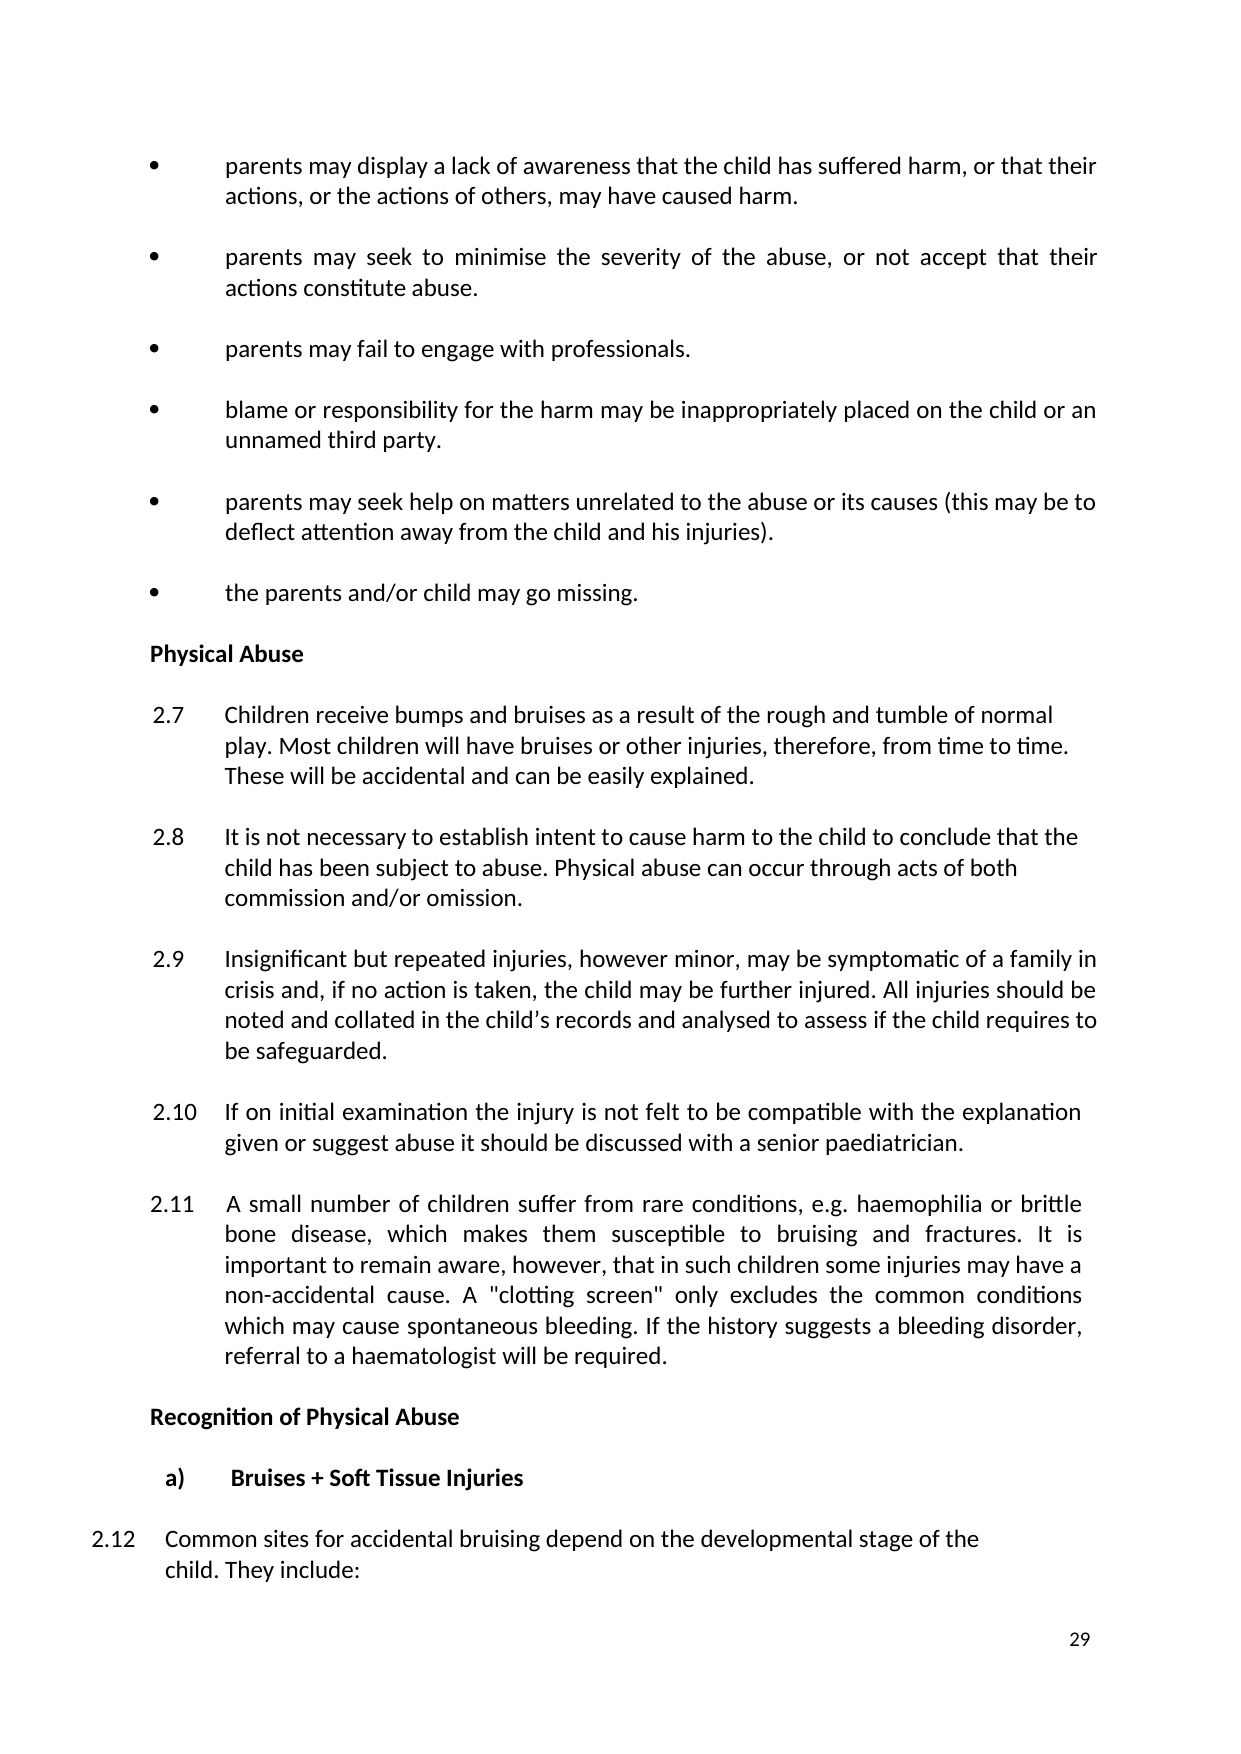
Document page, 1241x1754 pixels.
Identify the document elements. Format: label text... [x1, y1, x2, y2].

text Recognition of Physical Abuse [150, 1401, 1084, 1432]
text 2.12 Common sites for accidental bruising depend on the developmental stage of the child. They include: [91, 1523, 1084, 1584]
list Bruises + Soft Tissue Injuries [165, 1462, 1084, 1493]
text 2.8 It is not necessary to establish intent to cause harm to the child to conclude that the child has been subject to abuse. Physical abuse can occur through acts of both commission and/or omission. [152, 821, 1098, 913]
text 2.7 Children receive bumps and bruises as a result of the rough and tumble of normal play. Most children will have bruises or other injuries, therefore, from time to time. These will be accidental and can be easily explained. [152, 699, 1098, 791]
list parents may seek help on matters unrelated to the abuse or its causes (this may be to deflect attention away from the child and his injuries). [150, 486, 1098, 547]
list the parents and/or child may go missing. [150, 577, 1098, 608]
list parents may display a lack of awareness that the child has suffered harm, or that their actions, or the actions of others, may have caused harm. [150, 150, 1098, 211]
list parents may fail to engage with professionals. [150, 333, 1098, 364]
text 2.11 A small number of children suffer from rare conditions, e.g. haemophilia or brittle bone disease, which makes them susceptible to bruising and fractures. It is important to remain aware, however, that in such children some injuries may have a non-accidental cause. A "clotting screen" only excludes the common conditions which may cause spontaneous bleeding. If the history suggests a bleeding disorder, referral to a haematologist will be required. [150, 1188, 1084, 1371]
list blame or responsibility for the harm may be inappropriately placed on the child or an unnamed third party. [150, 394, 1098, 455]
list parents may seek to minimise the severity of the abuse, or not accept that their actions constitute abuse. [150, 242, 1098, 303]
text Physical Abuse [150, 638, 1098, 669]
text 2.9 Insignificant but repeated injuries, however minor, may be symptomatic of a family in crisis and, if no action is taken, the child may be further injured. All injuries should be noted and collated in the child’s records and analysed to assess if the child requires to be safeguarded. [152, 943, 1098, 1066]
text 2.10 If on initial examination the injury is not felt to be compatible with the explanation given or suggest abuse it should be discussed with a senior paediatrician. [152, 1096, 1084, 1157]
